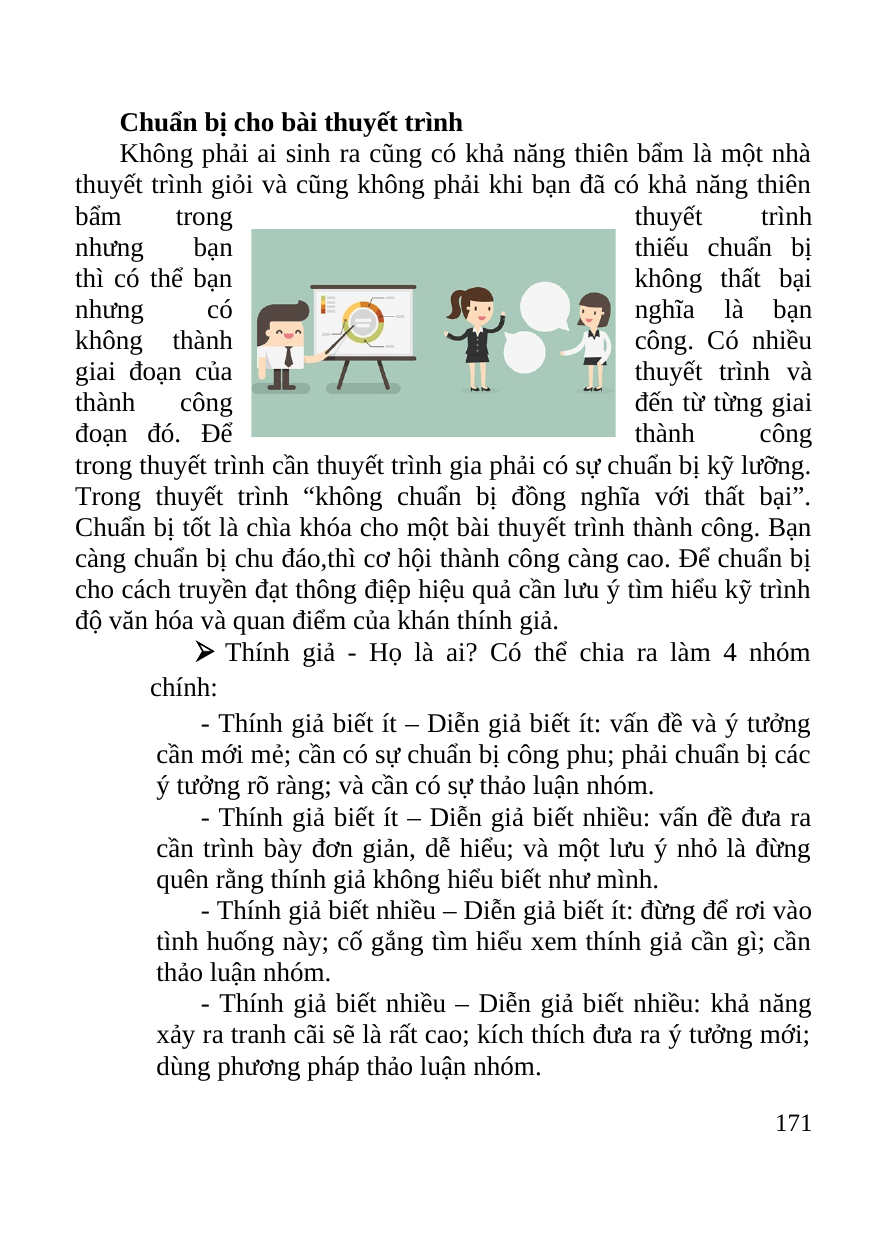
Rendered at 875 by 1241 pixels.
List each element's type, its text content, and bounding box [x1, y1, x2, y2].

text Không phải ai sinh ra cũng có khả năng thiên bẩm là một nhà thuyết trình giỏi và cũng không phải khi bạn đã có khả năng thiên bẩm trong thuyết trình nhưng bạn thiếu chuẩn bị thì có thể bạn không thất bại nhưng có nghĩa là bạn không thành công. Có nhiều giai đoạn của thuyết trình và thành công đến từ từng giai đoạn đó. Để thành công trong thuyết trình cần thuyết trình gia phải có sự chuẩn bị kỹ lưỡng. Trong thuyết trình “không chuẩn bị đồng nghĩa với thất bại”. Chuẩn bị tốt là chìa khóa cho một bài thuyết trình thành công. Bạn càng chuẩn bị chu đáo,thì cơ hội thành công càng cao. Để chuẩn bị cho cách truyền đạt thông điệp hiệu quả cần lưu ý tìm hiểu kỹ trình độ văn hóa và quan điểm của khán thính giả. [75, 137, 812, 636]
list - Thính giả biết ít – Diễn giả biết ít: vấn đề và ý tưởng cần mới mẻ; cần có sự chuẩn bị công phu; phải chuẩn bị các ý tưởng rõ ràng; và cần có sự thảo luận nhóm. [156, 707, 812, 801]
text Chuẩn bị cho bài thuyết trình [75, 106, 812, 137]
list - Thính giả biết ít – Diễn giả biết nhiều: vấn đề đưa ra cần trình bày đơn giản, dễ hiểu; và một lưu ý nhỏ là đừng quên rằng thính giả không hiểu biết như mình. [156, 801, 812, 894]
list - Thính giả biết nhiều – Diễn giả biết nhiều: khả năng xảy ra tranh cãi sẽ là rất cao; kích thích đưa ra ý tưởng mới; dùng phương pháp thảo luận nhóm. [156, 987, 812, 1081]
picture [250, 229, 616, 436]
list Thính giả - Họ là ai? Có thể chia ra làm 4 nhóm chính: [150, 636, 812, 703]
list - Thính giả biết nhiều – Diễn giả biết ít: đừng để rơi vào tình huống này; cố gắng tìm hiểu xem thính giả cần gì; cần thảo luận nhóm. [156, 894, 812, 987]
